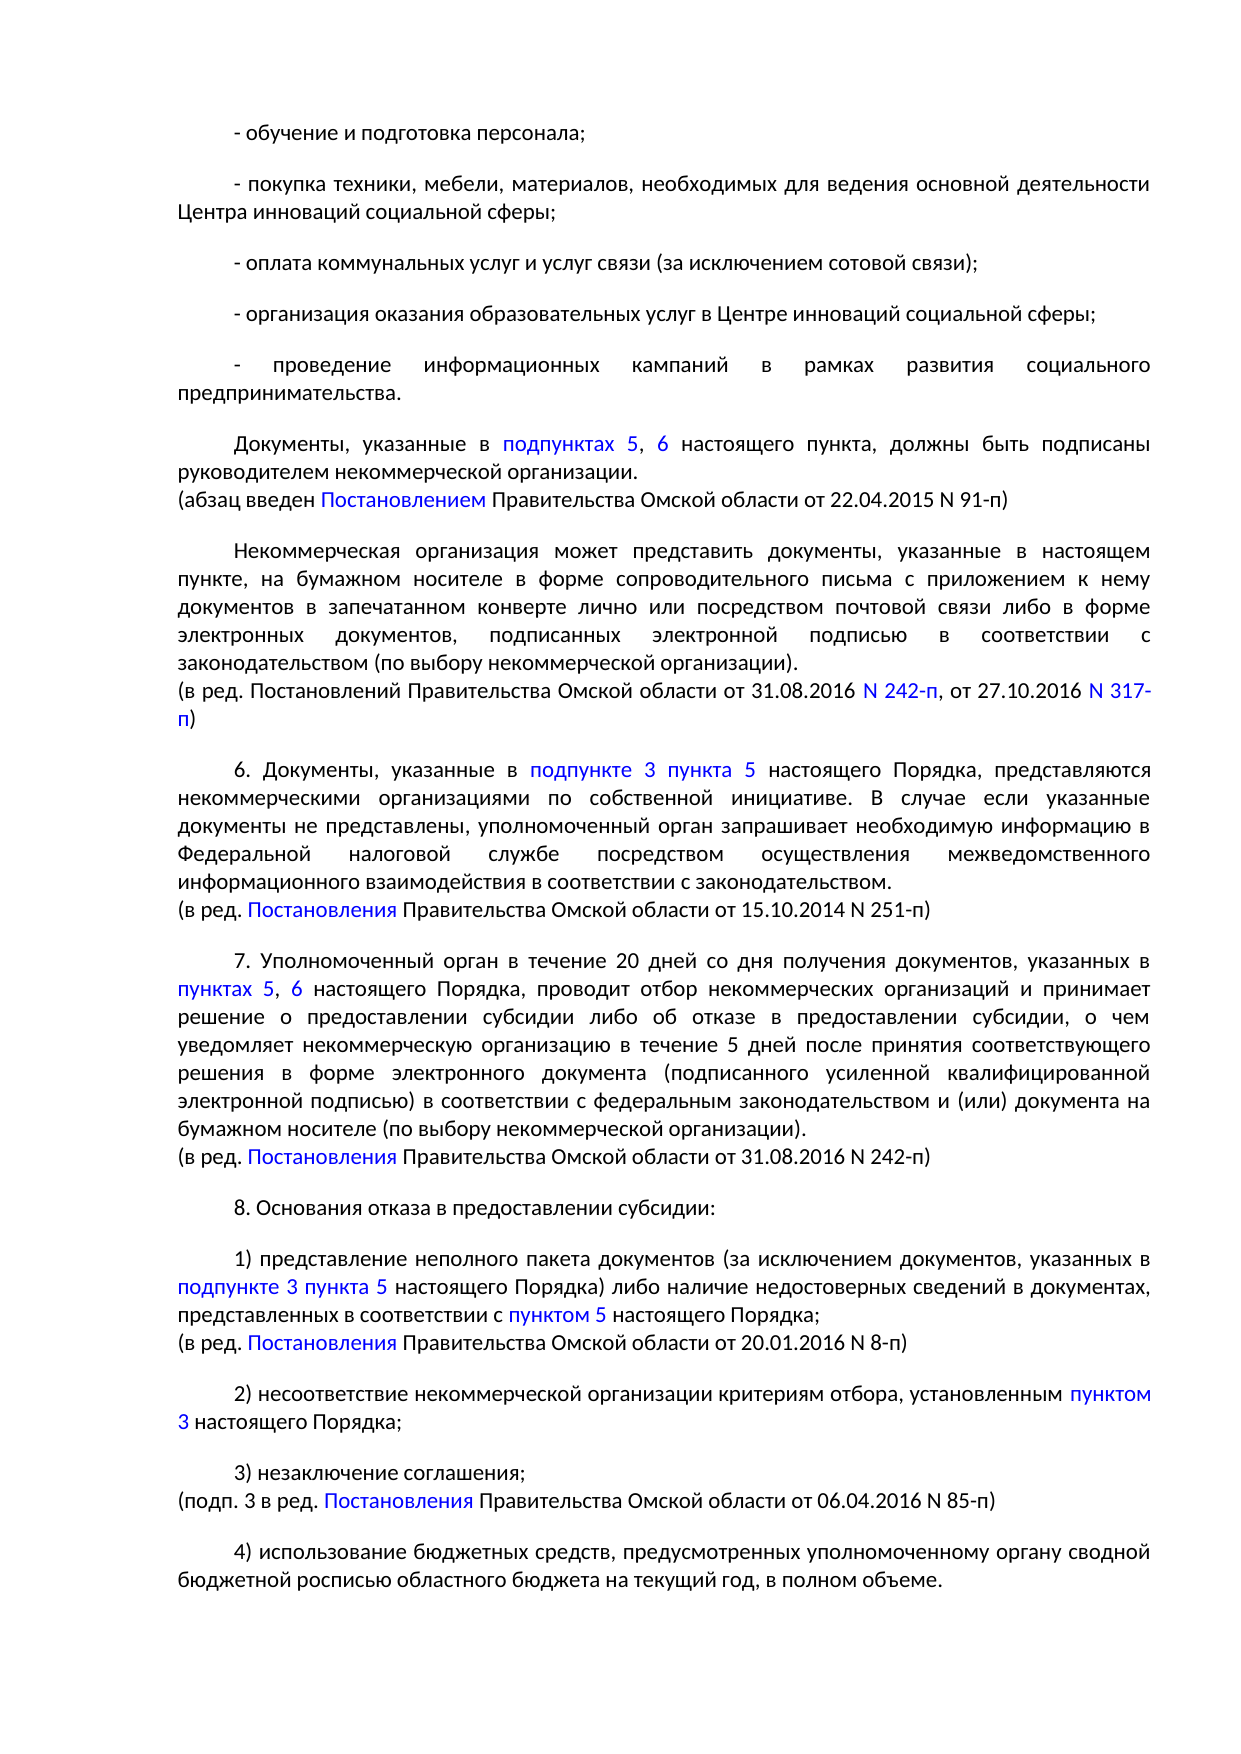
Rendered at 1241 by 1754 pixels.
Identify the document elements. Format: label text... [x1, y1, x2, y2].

text 1) представление неполного пакета документов (за исключением документов, указанных в подпункте 3 пункта 5 настоящего Порядка) либо наличие недостоверных сведений в документах, представленных в соответствии с пунктом 5 настоящего Порядка; [177, 1244, 1152, 1328]
text 6. Документы, указанные в подпункте 3 пункта 5 настоящего Порядка, представляются некоммерческими организациями по собственной инициативе. В случае если указанные документы не представлены, уполномоченный орган запрашивает необходимую информацию в Федеральной налоговой службе посредством осуществления межведомственного информационного взаимодействия в соответствии с законодательством. [177, 755, 1152, 895]
text 7. Уполномоченный орган в течение 20 дней со дня получения документов, указанных в пунктах 5, 6 настоящего Порядка, проводит отбор некоммерческих организаций и принимает решение о предоставлении субсидии либо об отказе в предоставлении субсидии, о чем уведомляет некоммерческую организацию в течение 5 дней после принятия соответствующего решения в форме электронного документа (подписанного усиленной квалифицированной электронной подписью) в соответствии с федеральным законодательством и (или) документа на бумажном носителе (по выбору некоммерческой организации). [177, 946, 1152, 1142]
text - организация оказания образовательных услуг в Центре инноваций социальной сферы; [177, 299, 1152, 327]
text 3) незаключение соглашения; [177, 1458, 1152, 1486]
text 8. Основания отказа в предоставлении субсидии: [177, 1193, 1152, 1221]
text (в ред. Постановления Правительства Омской области от 20.01.2016 N 8-п) [177, 1328, 1152, 1356]
text (подп. 3 в ред. Постановления Правительства Омской области от 06.04.2016 N 85-п) [177, 1486, 1152, 1514]
text - покупка техники, мебели, материалов, необходимых для ведения основной деятельности Центра инноваций социальной сферы; [177, 169, 1152, 225]
text - проведение информационных кампаний в рамках развития социального предпринимательства. [177, 350, 1152, 406]
text (в ред. Постановления Правительства Омской области от 15.10.2014 N 251-п) [177, 895, 1152, 923]
text (в ред. Постановлений Правительства Омской области от 31.08.2016 N 242-п, от 27.10.2016 N 317-п) [177, 676, 1152, 732]
text - оплата коммунальных услуг и услуг связи (за исключением сотовой связи); [177, 248, 1152, 276]
text (в ред. Постановления Правительства Омской области от 31.08.2016 N 242-п) [177, 1142, 1152, 1170]
text (абзац введен Постановлением Правительства Омской области от 22.04.2015 N 91-п) [177, 485, 1152, 513]
text Документы, указанные в подпунктах 5, 6 настоящего пункта, должны быть подписаны руководителем некоммерческой организации. [177, 429, 1152, 485]
text 2) несоответствие некоммерческой организации критериям отбора, установленным пунктом 3 настоящего Порядка; [177, 1379, 1152, 1435]
text Некоммерческая организация может представить документы, указанные в настоящем пункте, на бумажном носителе в форме сопроводительного письма с приложением к нему документов в запечатанном конверте лично или посредством почтовой связи либо в форме электронных документов, подписанных электронной подписью в соответствии с законодательством (по выбору некоммерческой организации). [177, 536, 1152, 676]
text - обучение и подготовка персонала; [177, 118, 1152, 146]
text 4) использование бюджетных средств, предусмотренных уполномоченному органу сводной бюджетной росписью областного бюджета на текущий год, в полном объеме. [177, 1537, 1152, 1593]
